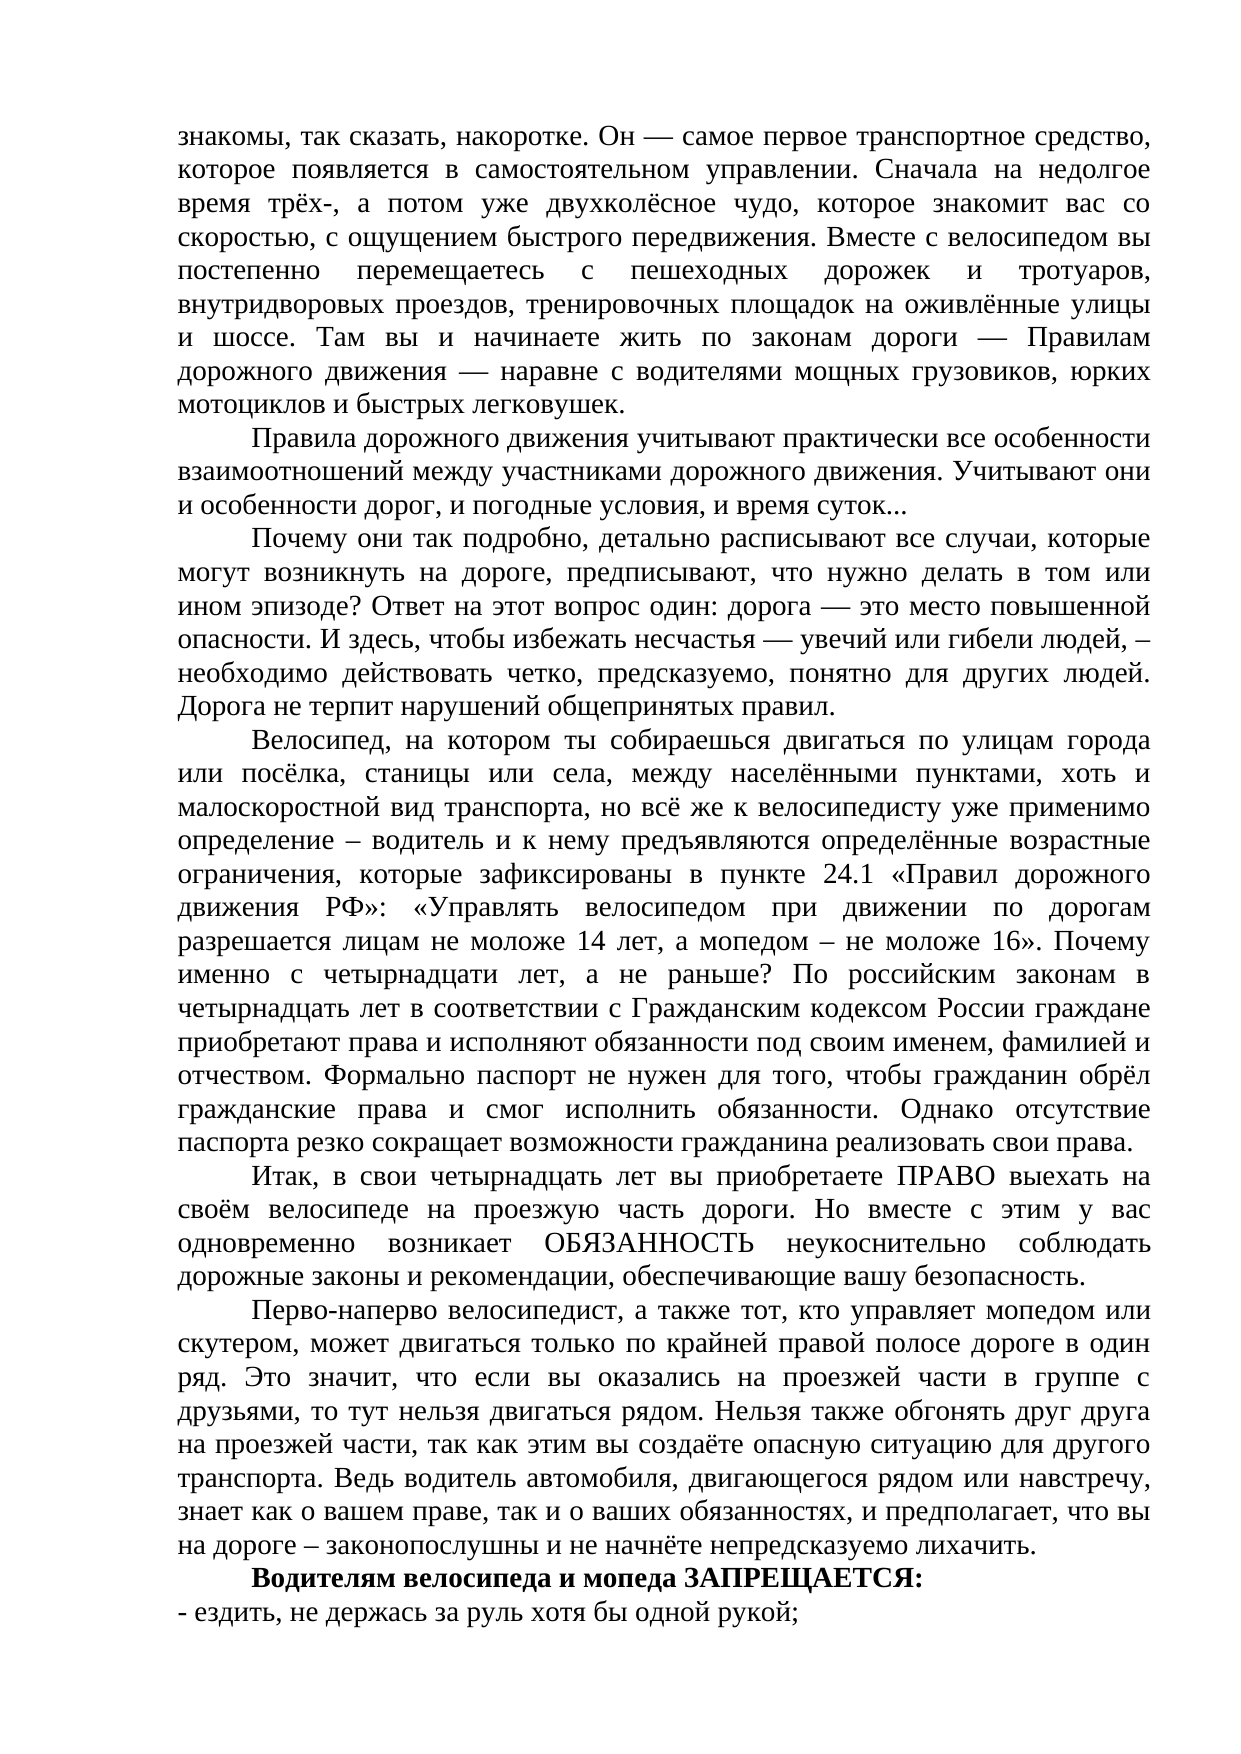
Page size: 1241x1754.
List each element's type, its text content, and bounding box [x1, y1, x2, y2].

text Правила дорожного движения учитывают практически все особенности взаимоотношений между участниками дорожного движения. Учитывают они и особенности дорог, и погодные условия, и время суток... [177, 420, 1152, 521]
text Перво-наперво велосипедист, а также тот, кто управляет мопедом или скутером, может двигаться только по крайней правой полосе дороге в один ряд. Это значит, что если вы оказались на проезжей части в группе с друзьями, то тут нельзя двигаться рядом. Нельзя также обгонять друг друга на проезжей части, так как этим вы создаёте опасную ситуацию для другого транспорта. Ведь водитель автомобиля, двигающегося рядом или навстречу, знает как о вашем праве, так и о ваших обязанностях, и предполагает, что вы на дороге – законопослушны и не начнёте непредсказуемо лихачить. [177, 1292, 1152, 1560]
text Итак, в свои четырнадцать лет вы приобретаете ПРАВО выехать на своём велосипеде на проезжую часть дороги. Но вместе с этим у вас одновременно возникает ОБЯЗАННОСТЬ неукоснительно соблюдать дорожные законы и рекомендации, обеспечивающие вашу безопасность. [177, 1158, 1152, 1292]
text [177, 118, 1152, 420]
text Велосипед, на котором ты собираешься двигаться по улицам города или посёлка, станицы или села, между населёнными пунктами, хоть и малоскоростной вид транспорта, но всё же к велосипедисту уже применимо определение – водитель и к нему предъявляются определённые возрастные ограничения, которые зафиксированы в пункте 24.1 «Правил дорожного движения РФ»: «Управлять велосипедом при движении по дорогам разрешается лицам не моложе 14 лет, а мопедом – не моложе 16». Почему именно с четырнадцати лет, а не раньше? По российским законам в четырнадцать лет в соответствии с Гражданским кодексом России граждане приобретают права и исполняют обязанности под своим именем, фамилией и отчеством. Формально паспорт не нужен для того, чтобы гражданин обрёл гражданские права и смог исполнить обязанности. Однако отсутствие паспорта резко сокращает возможности гражданина реализовать свои права. [177, 722, 1152, 1158]
text Почему они так подробно, детально расписывают все случаи, которые могут возникнуть на дороге, предписывают, что нужно делать в том или ином эпизоде? Ответ на этот вопрос один: дорога — это место повышенной опасности. И здесь, чтобы избежать несчастья — увечий или гибели людей, – необходимо действовать четко, предсказуемо, понятно для других людей. Дорога не терпит нарушений общепринятых правил. [177, 521, 1152, 722]
text - ездить, не держась за руль хотя бы одной рукой; [177, 1594, 1152, 1627]
text Водителям велосипеда и мопеда ЗАПРЕЩАЕТСЯ: [177, 1560, 1152, 1594]
